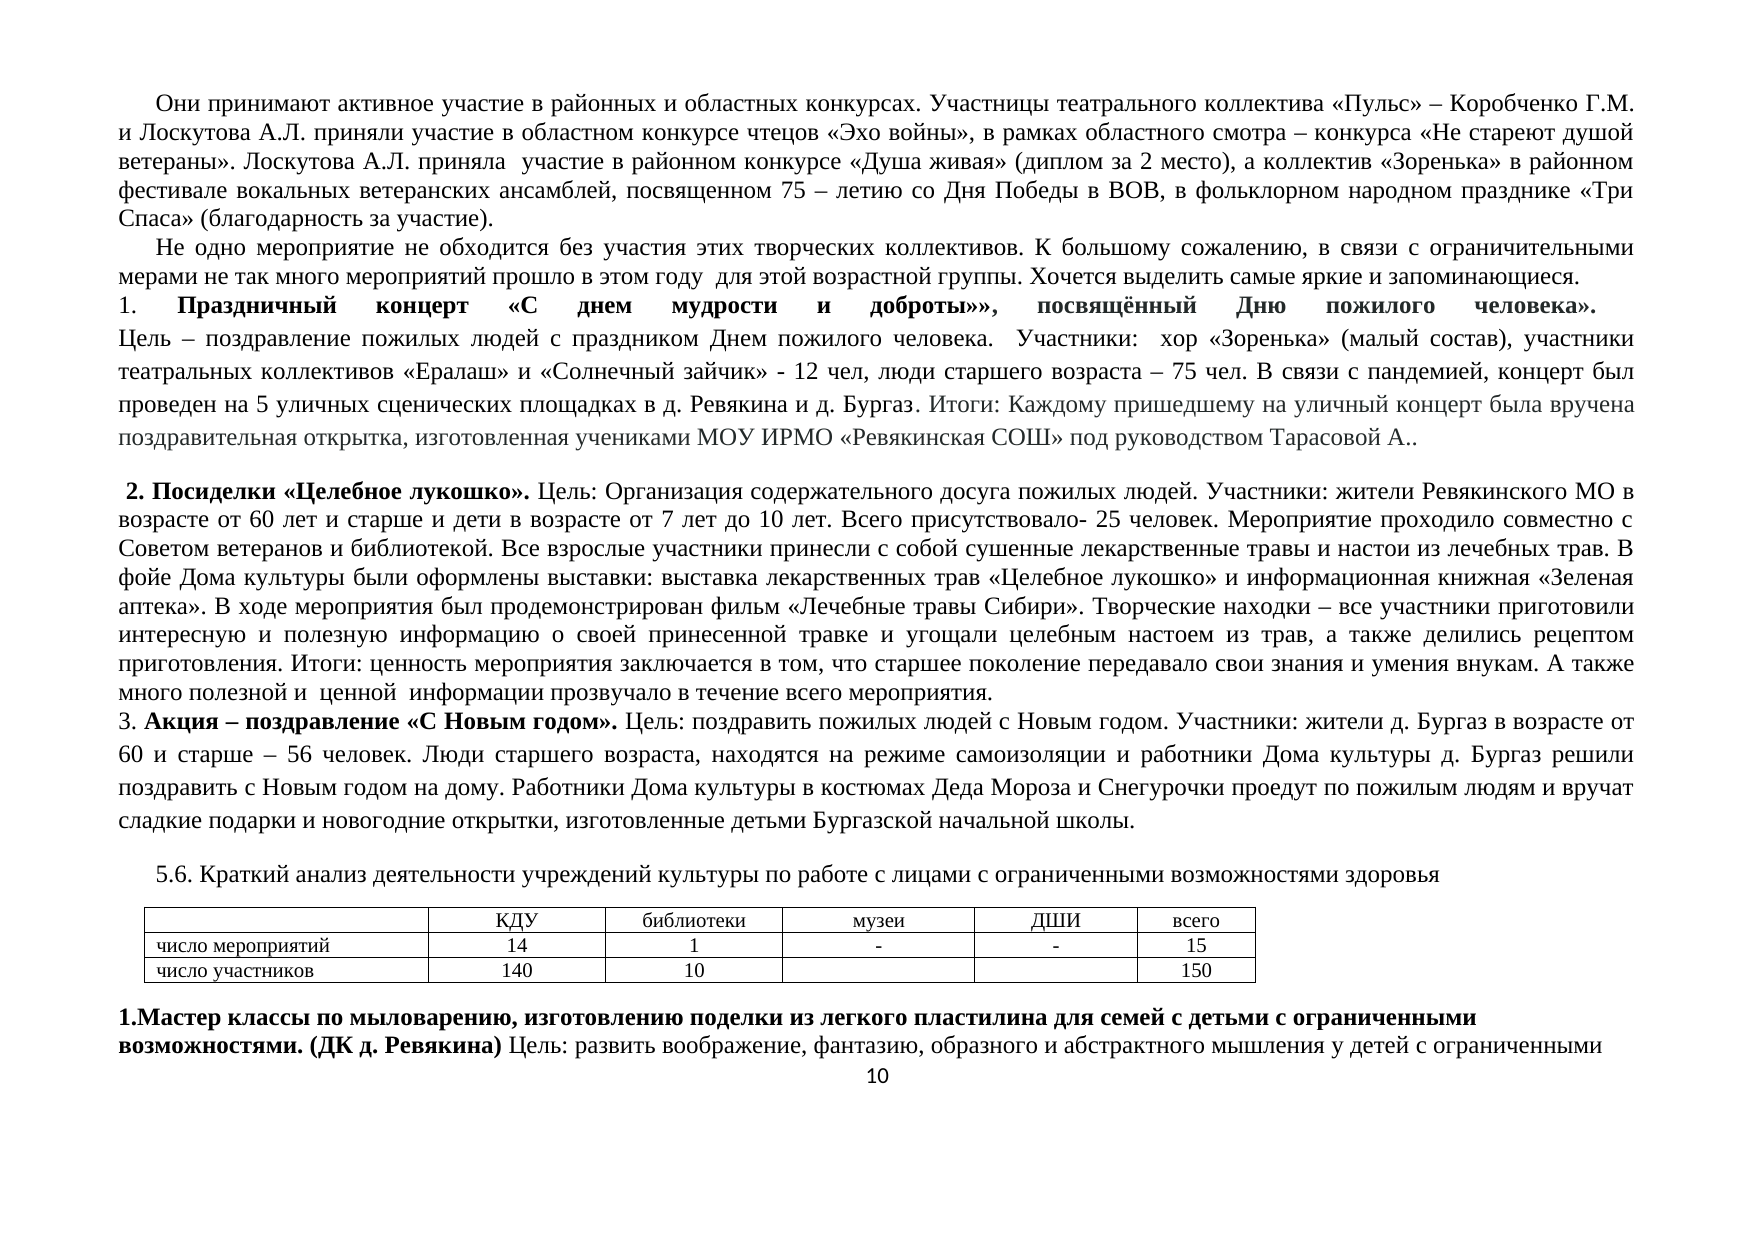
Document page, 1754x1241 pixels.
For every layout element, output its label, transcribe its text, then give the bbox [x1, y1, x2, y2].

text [118, 1002, 1636, 1059]
table_header [145, 908, 428, 932]
text Они принимают активное участие в районных и областных конкурсах. Участницы театрального коллектива «Пульс» – Коробченко Г.М. и Лоскутова А.Л. приняли участие в областном конкурсе чтецов «Эхо войны», в рамках областного смотра – конкурса «Не стареют душой ветераны». Лоскутова А.Л. приняла участие в районном конкурсе «Душа живая» (диплом за 2 место), а коллектив «Зоренька» в районном фестивале вокальных ветеранских ансамблей, посвященном 75 – летию со Дня Победы в ВОВ, в фольклорном народном празднике «Три Спаса» (благодарность за участие). [118, 88, 1636, 232]
table_header КДУ [429, 908, 605, 932]
text Не одно мероприятие не обходится без участия этих творческих коллективов. К большому сожалению, в связи с ограничительными мерами не так много мероприятий прошло в этом году для этой возрастной группы. Хочется выделить самые яркие и запоминающиеся. [118, 232, 1636, 290]
table_cell 1 [606, 933, 782, 957]
table_cell [783, 958, 974, 982]
table_cell число мероприятий [145, 933, 428, 957]
table_cell 150 [1138, 958, 1255, 982]
list 5.6. Краткий анализ деятельности учреждений культуры по работе с лицами с ограниченными возможностями здоровья [118, 859, 1636, 887]
table_cell 10 [606, 958, 782, 982]
table_cell [975, 958, 1137, 982]
table_cell 140 [429, 958, 605, 982]
table_header всего [1138, 908, 1255, 932]
text 1. Праздничный концерт «С днем мудрости и доброты»», посвящённый Дню пожилого человека». Цель – поздравление пожилых людей с праздником Днем пожилого человека. Участники: хор «Зоренька» (малый состав), участники театральных коллективов «Ералаш» и «Солнечный зайчик» - 12 чел, люди старшего возраста – 75 чел. В связи с пандемией, концерт был проведен на 5 уличных сценических площадках в д. Ревякина и д. Бургаз. Итоги: Каждому пришедшему на уличный концерт была вручена поздравительная открытка, изготовленная учениками МОУ ИРМО «Ревякинская СОШ» под руководством Тарасовой А.. [118, 290, 1636, 451]
table_header ДШИ [975, 908, 1137, 932]
table_header библиотеки [606, 908, 782, 932]
table_cell - [783, 933, 974, 957]
text 2. Посиделки «Целебное лукошко». Цель: Организация содержательного досуга пожилых людей. Участники: жители Ревякинского МО в возрасте от 60 лет и старше и дети в возрасте от 7 лет до 10 лет. Всего присутствовало- 25 человек. Мероприятие проходило совместно с Советом ветеранов и библиотекой. Все взрослые участники принесли с собой сушенные лекарственные травы и настои из лечебных трав. В фойе Дома культуры были оформлены выставки: выставка лекарственных трав «Целебное лукошко» и информационная книжная «Зеленая аптека». В ходе мероприятия был продемонстрирован фильм «Лечебные травы Сибири». Творческие находки – все участники приготовили интересную и полезную информацию о своей принесенной травке и угощали целебным настоем из трав, а также делились рецептом приготовления. Итоги: ценность мероприятия заключается в том, что старшее поколение передавало свои знания и умения внукам. А также много полезной и ценной информации прозвучало в течение всего мероприятия. [118, 476, 1636, 706]
text 3. Акция – поздравление «С Новым годом». Цель: поздравить пожилых людей с Новым годом. Участники: жители д. Бургаз в возрасте от 60 и старше – 56 человек. Люди старшего возраста, находятся на режиме самоизоляции и работники Дома культуры д. Бургаз решили поздравить с Новым годом на дому. Работники Дома культуры в костюмах Деда Мороза и Снегурочки проедут по пожилым людям и вручат сладкие подарки и новогодние открытки, изготовленные детьми Бургазской начальной школы. [118, 706, 1636, 833]
table_cell - [975, 933, 1137, 957]
table_cell число участников [145, 958, 428, 982]
table_header музеи [783, 908, 974, 932]
table_cell 15 [1138, 933, 1255, 957]
table_cell 14 [429, 933, 605, 957]
